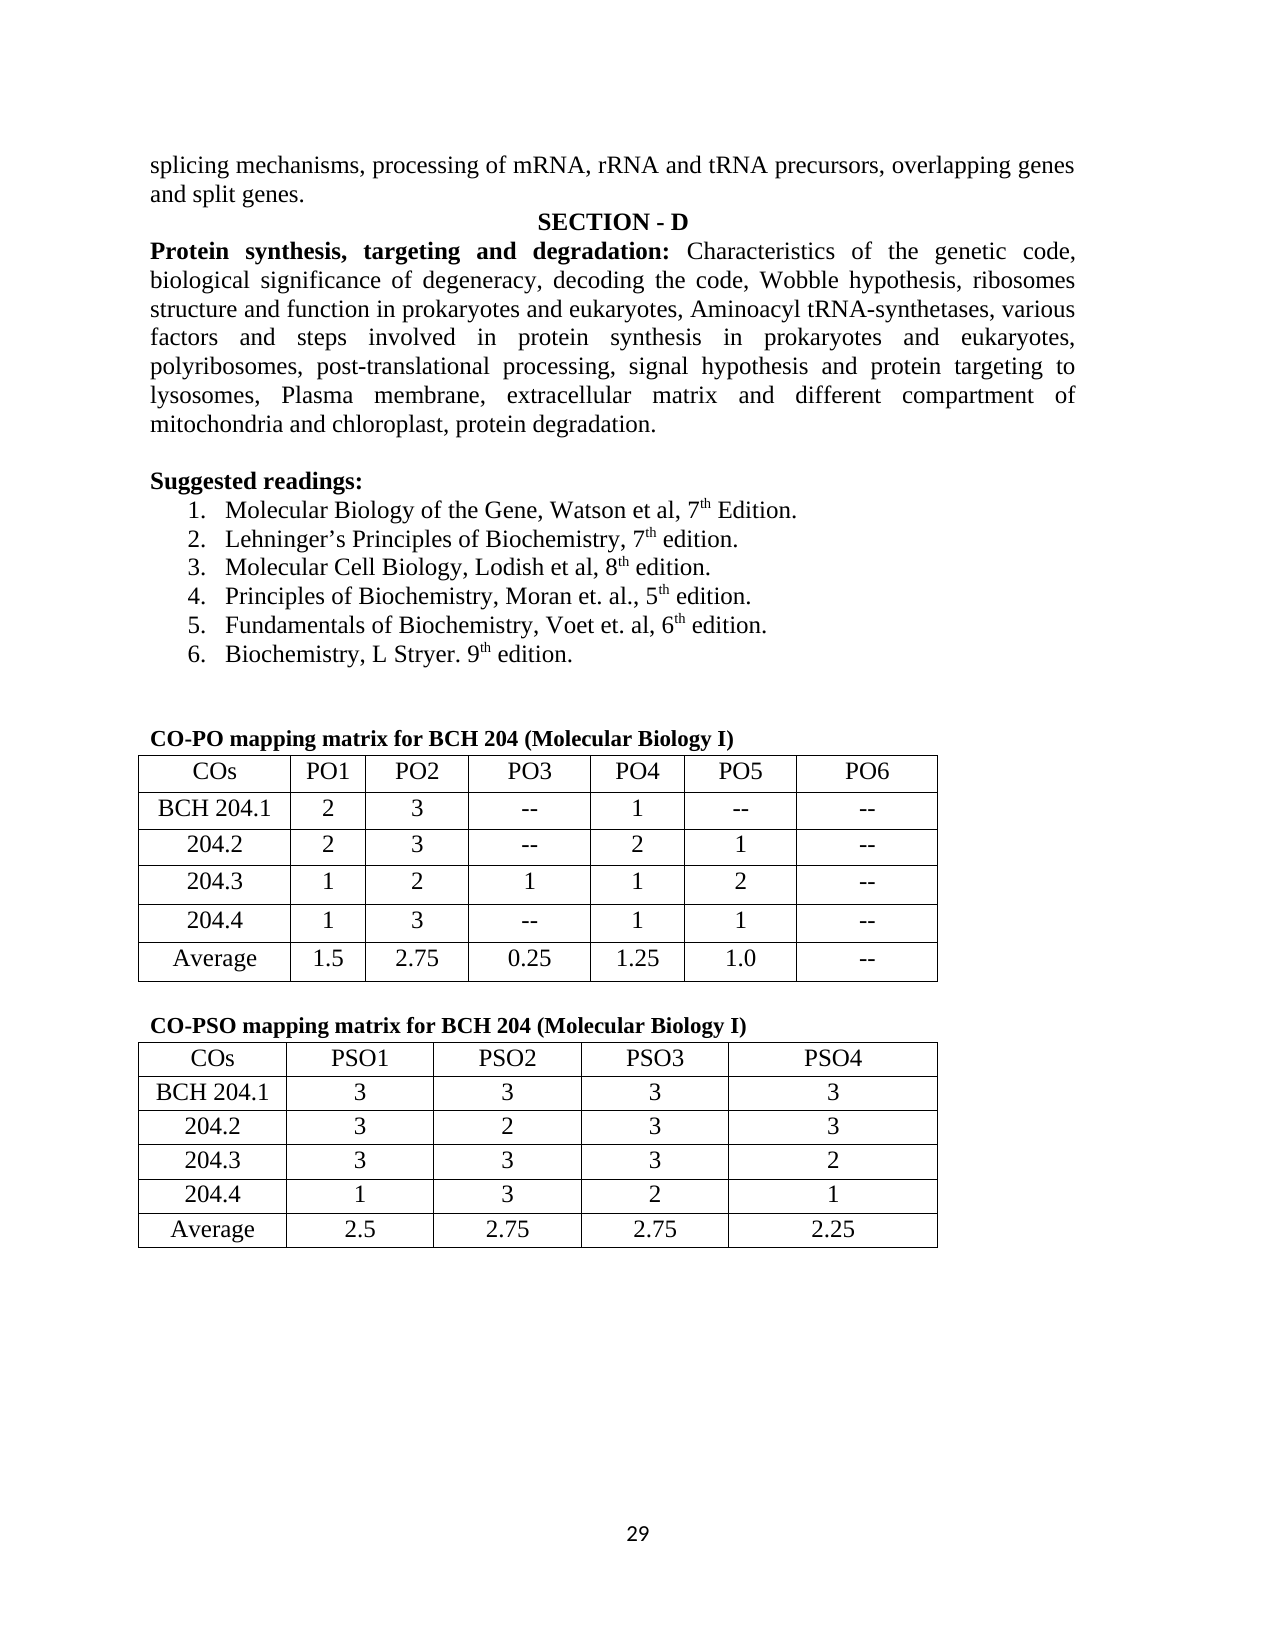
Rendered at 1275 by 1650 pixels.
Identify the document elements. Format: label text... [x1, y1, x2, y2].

table_cell 2 [434, 1111, 581, 1144]
table_cell 1.0 [685, 943, 796, 981]
table_cell -- [685, 793, 796, 828]
table_cell 2.25 [729, 1214, 937, 1247]
table_cell 2.75 [434, 1214, 581, 1247]
list Principles of Biochemistry, Moran et. al., 5th edition. [187, 581, 1125, 610]
table_cell 3 [287, 1077, 433, 1110]
table_cell 2 [582, 1180, 728, 1213]
table_cell 3 [434, 1180, 581, 1213]
table_cell 1 [287, 1180, 433, 1213]
table_header PSO3 [582, 1043, 728, 1076]
table_header PSO1 [287, 1043, 433, 1076]
table_cell Average [139, 943, 290, 981]
table_header PO2 [366, 756, 468, 792]
text CO-PSO mapping matrix for BCH 204 (Molecular Biology I) [150, 1012, 1125, 1038]
table_cell 0.25 [469, 943, 590, 981]
table_cell 1 [729, 1180, 937, 1213]
table_cell 2.75 [366, 943, 468, 981]
table_cell 3 [434, 1077, 581, 1110]
table_cell 2 [729, 1145, 937, 1178]
table_cell 2 [291, 830, 365, 865]
table_header COs [139, 1043, 286, 1076]
table_cell 3 [582, 1077, 728, 1110]
table_cell BCH 204.1 [139, 1077, 286, 1110]
table_cell 2.5 [287, 1214, 433, 1247]
table_cell 2 [591, 830, 684, 865]
table_cell 204.4 [139, 1180, 286, 1213]
table_cell 3 [366, 905, 468, 942]
text Suggested readings: [150, 466, 1076, 495]
table_header PO3 [469, 756, 590, 792]
table_cell 3 [434, 1145, 581, 1178]
table_cell 1.5 [291, 943, 365, 981]
table_cell 204.2 [139, 830, 290, 865]
list Molecular Biology of the Gene, Watson et al, 7th Edition. [187, 495, 1125, 524]
table_cell 1 [591, 793, 684, 828]
table_cell 3 [729, 1111, 937, 1144]
list Molecular Cell Biology, Lodish et al, 8th edition. [187, 552, 1125, 581]
table_cell 2.75 [582, 1214, 728, 1247]
table_cell 204.3 [139, 866, 290, 904]
table_cell 3 [287, 1145, 433, 1178]
table_header PO4 [591, 756, 684, 792]
table_cell -- [469, 905, 590, 942]
table_cell 204.3 [139, 1145, 286, 1178]
table_header PO5 [685, 756, 796, 792]
table_cell 1 [591, 866, 684, 904]
table_cell 204.2 [139, 1111, 286, 1144]
table_cell 2 [685, 866, 796, 904]
list Biochemistry, L Stryer. 9th edition. [187, 639, 1125, 667]
table_cell 3 [582, 1111, 728, 1144]
table_cell -- [797, 830, 937, 865]
table_cell -- [797, 866, 937, 904]
table_cell 3 [582, 1145, 728, 1178]
subtitle SECTION - D [150, 207, 1076, 236]
table_cell 2 [366, 866, 468, 904]
table_cell 2 [291, 793, 365, 828]
table_cell 1 [291, 866, 365, 904]
table_header PSO2 [434, 1043, 581, 1076]
table_cell 3 [366, 830, 468, 865]
table_cell 1.25 [591, 943, 684, 981]
table_cell BCH 204.1 [139, 793, 290, 828]
table_cell 3 [287, 1111, 433, 1144]
table_header PO6 [797, 756, 937, 792]
text CO-PO mapping matrix for BCH 204 (Molecular Biology I) [150, 725, 1125, 751]
table_cell -- [797, 905, 937, 942]
list Fundamentals of Biochemistry, Voet et. al, 6th edition. [187, 610, 1125, 639]
table_cell 1 [685, 830, 796, 865]
table_header COs [139, 756, 290, 792]
table_cell -- [797, 943, 937, 981]
table_cell 3 [729, 1077, 937, 1110]
list Lehninger’s Principles of Biochemistry, 7th edition. [187, 524, 1125, 552]
table_cell 1 [591, 905, 684, 942]
table_cell 1 [469, 866, 590, 904]
table_cell -- [469, 830, 590, 865]
table_cell 1 [685, 905, 796, 942]
table_header PO1 [291, 756, 365, 792]
table_cell -- [797, 793, 937, 828]
table_cell Average [139, 1214, 286, 1247]
table_cell 204.4 [139, 905, 290, 942]
text Protein synthesis, targeting and degradation: Characteristics of the genetic code, biological significance of degeneracy, decoding the code, Wobble hypothesis, ribosomes structure and function in prokaryotes and eukaryotes, Aminoacyl tRNA-synthetases, various factors and steps involved in protein synthesis in prokaryotes and eukaryotes, polyribosomes, post-translational processing, signal hypothesis and protein targeting to lysosomes, Plasma membrane, extracellular matrix and different compartment of mitochondria and chloroplast, protein degradation. [150, 236, 1076, 437]
table_header PSO4 [729, 1043, 937, 1076]
table_cell -- [469, 793, 590, 828]
table_cell 3 [366, 793, 468, 828]
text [150, 150, 1076, 207]
table_cell 1 [291, 905, 365, 942]
